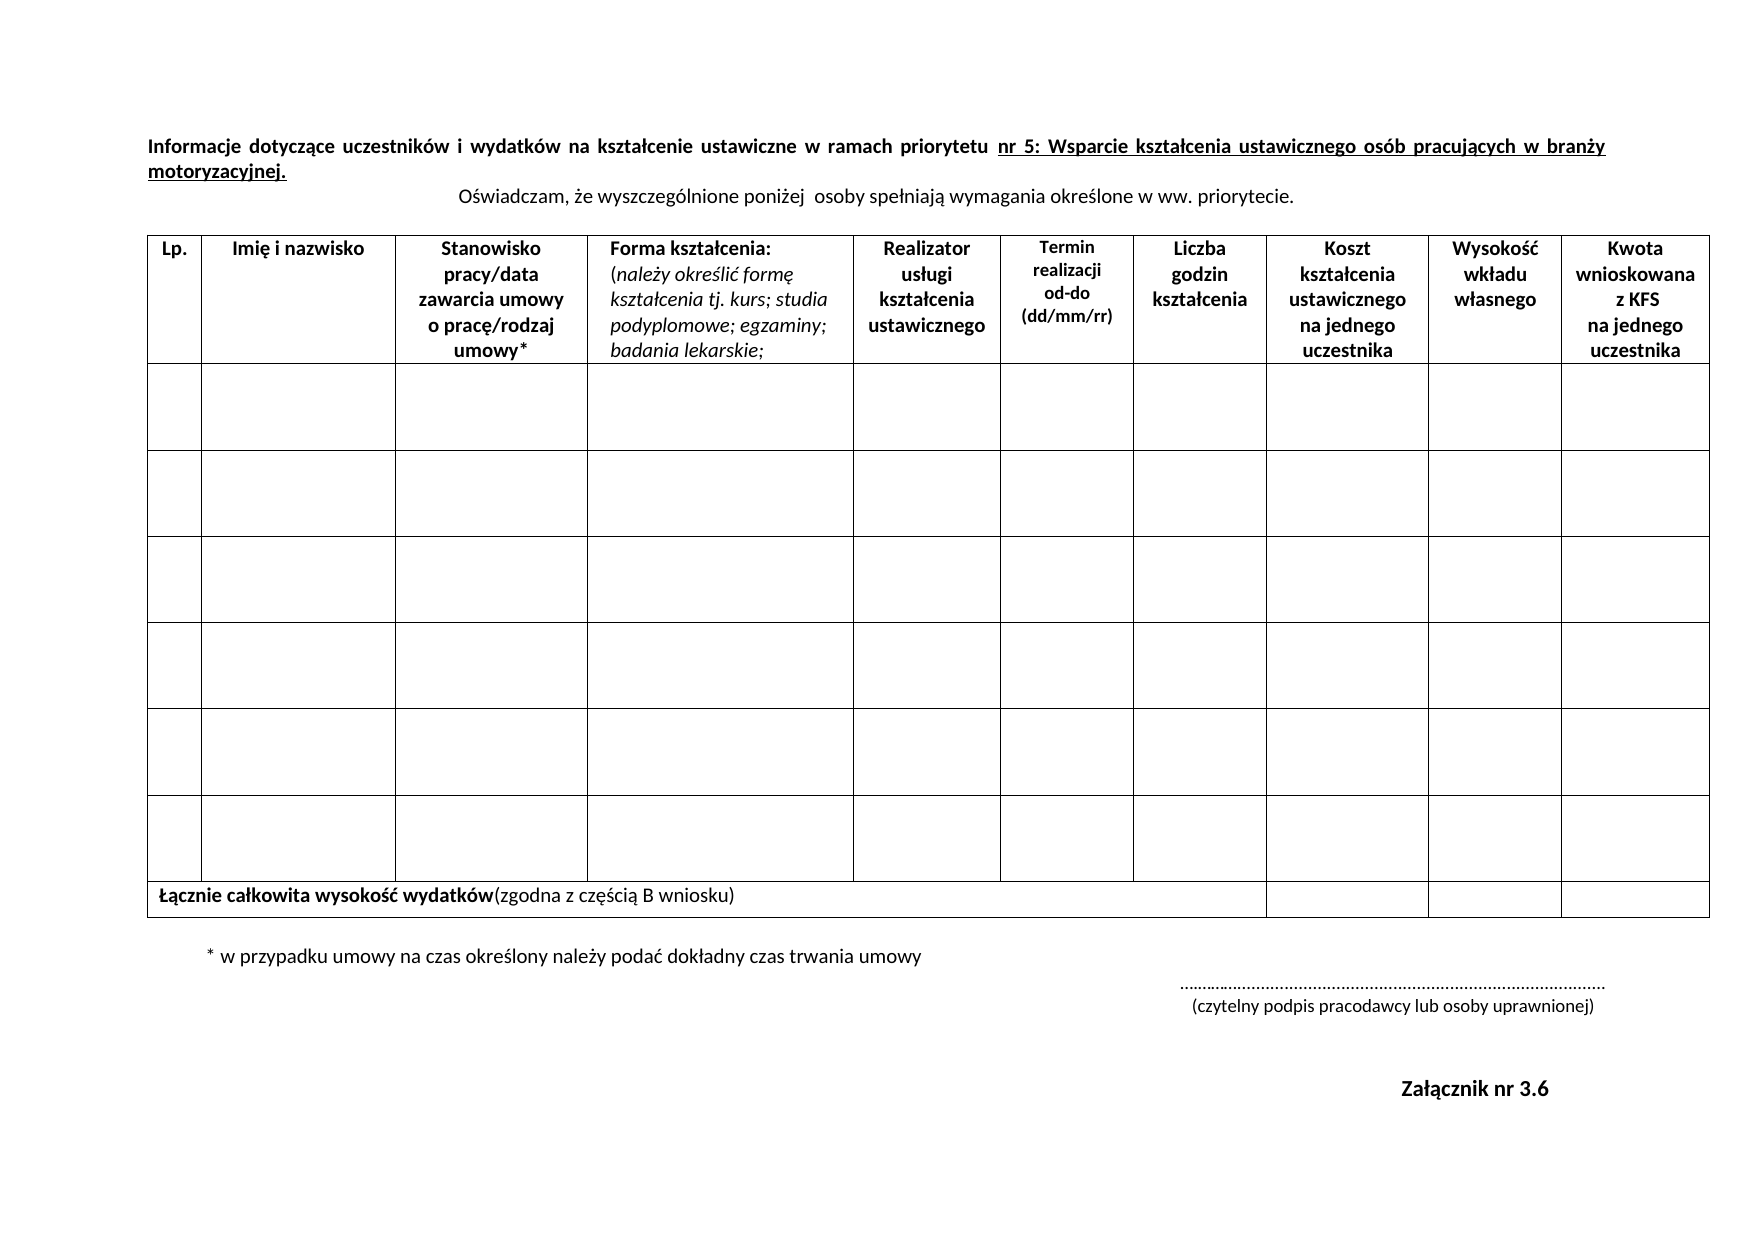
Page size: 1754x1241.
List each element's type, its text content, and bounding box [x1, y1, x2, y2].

table_cell [1429, 796, 1561, 881]
table_cell [396, 709, 587, 794]
table_cell [148, 451, 201, 536]
table_cell [1562, 451, 1709, 536]
table_header Imię i nazwisko [202, 236, 395, 363]
table_header Lp. [148, 236, 201, 363]
table_cell [1267, 451, 1428, 536]
table_cell [1134, 796, 1266, 881]
table_cell [202, 537, 395, 622]
table_header Forma kształcenia: (należy określić formę kształcenia tj. kurs; studia podyplomowe; egzaminy; badania lekarskie; ubezpieczenie NNW oraz podać dokładną nazwę wybranej formy kształcenia) [588, 236, 853, 363]
table_cell [1429, 451, 1561, 536]
table_header Liczba godzin kształcenia [1134, 236, 1266, 363]
table_cell [148, 623, 201, 708]
table_cell [396, 537, 587, 622]
table_header Stanowisko pracy/data zawarcia umowy o pracę/rodzaj umowy* [396, 236, 587, 363]
table_cell [396, 796, 587, 881]
text Oświadczam, że wyszczególnione poniżej osoby spełniają wymagania określone w ww. priorytecie. [148, 184, 1606, 209]
table_cell [854, 364, 1000, 449]
table_cell [1267, 364, 1428, 449]
table_header Wysokość wkładu własnego [1429, 236, 1561, 363]
table_cell [588, 537, 853, 622]
table_cell [1134, 623, 1266, 708]
text Załącznik nr 3.6 [1328, 1074, 1606, 1102]
table_header Termin realizacji od-do (dd/mm/rr) [1001, 236, 1133, 363]
table_cell [1001, 364, 1133, 449]
table_cell [1001, 623, 1133, 708]
table_cell [1267, 623, 1428, 708]
table_cell [1429, 709, 1561, 794]
table_cell [1562, 882, 1709, 917]
table_cell [1562, 364, 1709, 449]
table_cell [1429, 537, 1561, 622]
table_cell [1134, 451, 1266, 536]
table_cell [1134, 709, 1266, 794]
table_cell [588, 709, 853, 794]
table_cell [854, 709, 1000, 794]
table_cell [854, 451, 1000, 536]
table_cell [1429, 364, 1561, 449]
table_cell [854, 537, 1000, 622]
table_cell [1562, 796, 1709, 881]
table_cell [1267, 537, 1428, 622]
text (czytelny podpis pracodawcy lub osoby uprawnionej) [1106, 994, 1606, 1017]
table_cell [1562, 709, 1709, 794]
table_cell [148, 364, 201, 449]
table_cell [1267, 709, 1428, 794]
text Informacje dotyczące uczestników i wydatków na kształcenie ustawiczne w ramach priorytetu nr 5: Wsparcie kształcenia ustawicznego osób pracujących w branży motoryzacyjnej. [148, 133, 1606, 184]
table_cell [1001, 709, 1133, 794]
table_cell [148, 796, 201, 881]
table_cell [588, 364, 853, 449]
table_cell [854, 623, 1000, 708]
table_cell [1429, 882, 1561, 917]
table_cell [1001, 796, 1133, 881]
table_cell [588, 623, 853, 708]
table_cell [1562, 537, 1709, 622]
table_cell [202, 709, 395, 794]
table_cell [1134, 537, 1266, 622]
table_header Kwota wnioskowana z KFS na jednego uczestnika [1562, 236, 1709, 363]
table_cell [1267, 882, 1428, 917]
table_cell [148, 709, 201, 794]
table_cell [396, 451, 587, 536]
table_cell [1267, 796, 1428, 881]
table_cell [1562, 623, 1709, 708]
table_cell [396, 623, 587, 708]
table_cell [588, 796, 853, 881]
table_header Koszt kształcenia ustawicznego na jednego uczestnika [1267, 236, 1428, 363]
table_cell [1134, 364, 1266, 449]
table_cell [202, 796, 395, 881]
table_cell [1001, 451, 1133, 536]
table_cell [396, 364, 587, 449]
table_cell [588, 451, 853, 536]
table_cell [148, 537, 201, 622]
text * w przypadku umowy na czas określony należy podać dokładny czas trwania umowy ….……….............................................................................. [148, 944, 1606, 994]
table_cell [202, 364, 395, 449]
table_cell [202, 623, 395, 708]
table_cell Łącznie całkowita wysokość wydatków(zgodna z częścią B wniosku) [148, 882, 1266, 917]
table_cell [1001, 537, 1133, 622]
table_cell [1429, 623, 1561, 708]
table_cell [202, 451, 395, 536]
table_header Realizator usługi kształcenia ustawicznego [854, 236, 1000, 363]
table_cell [854, 796, 1000, 881]
